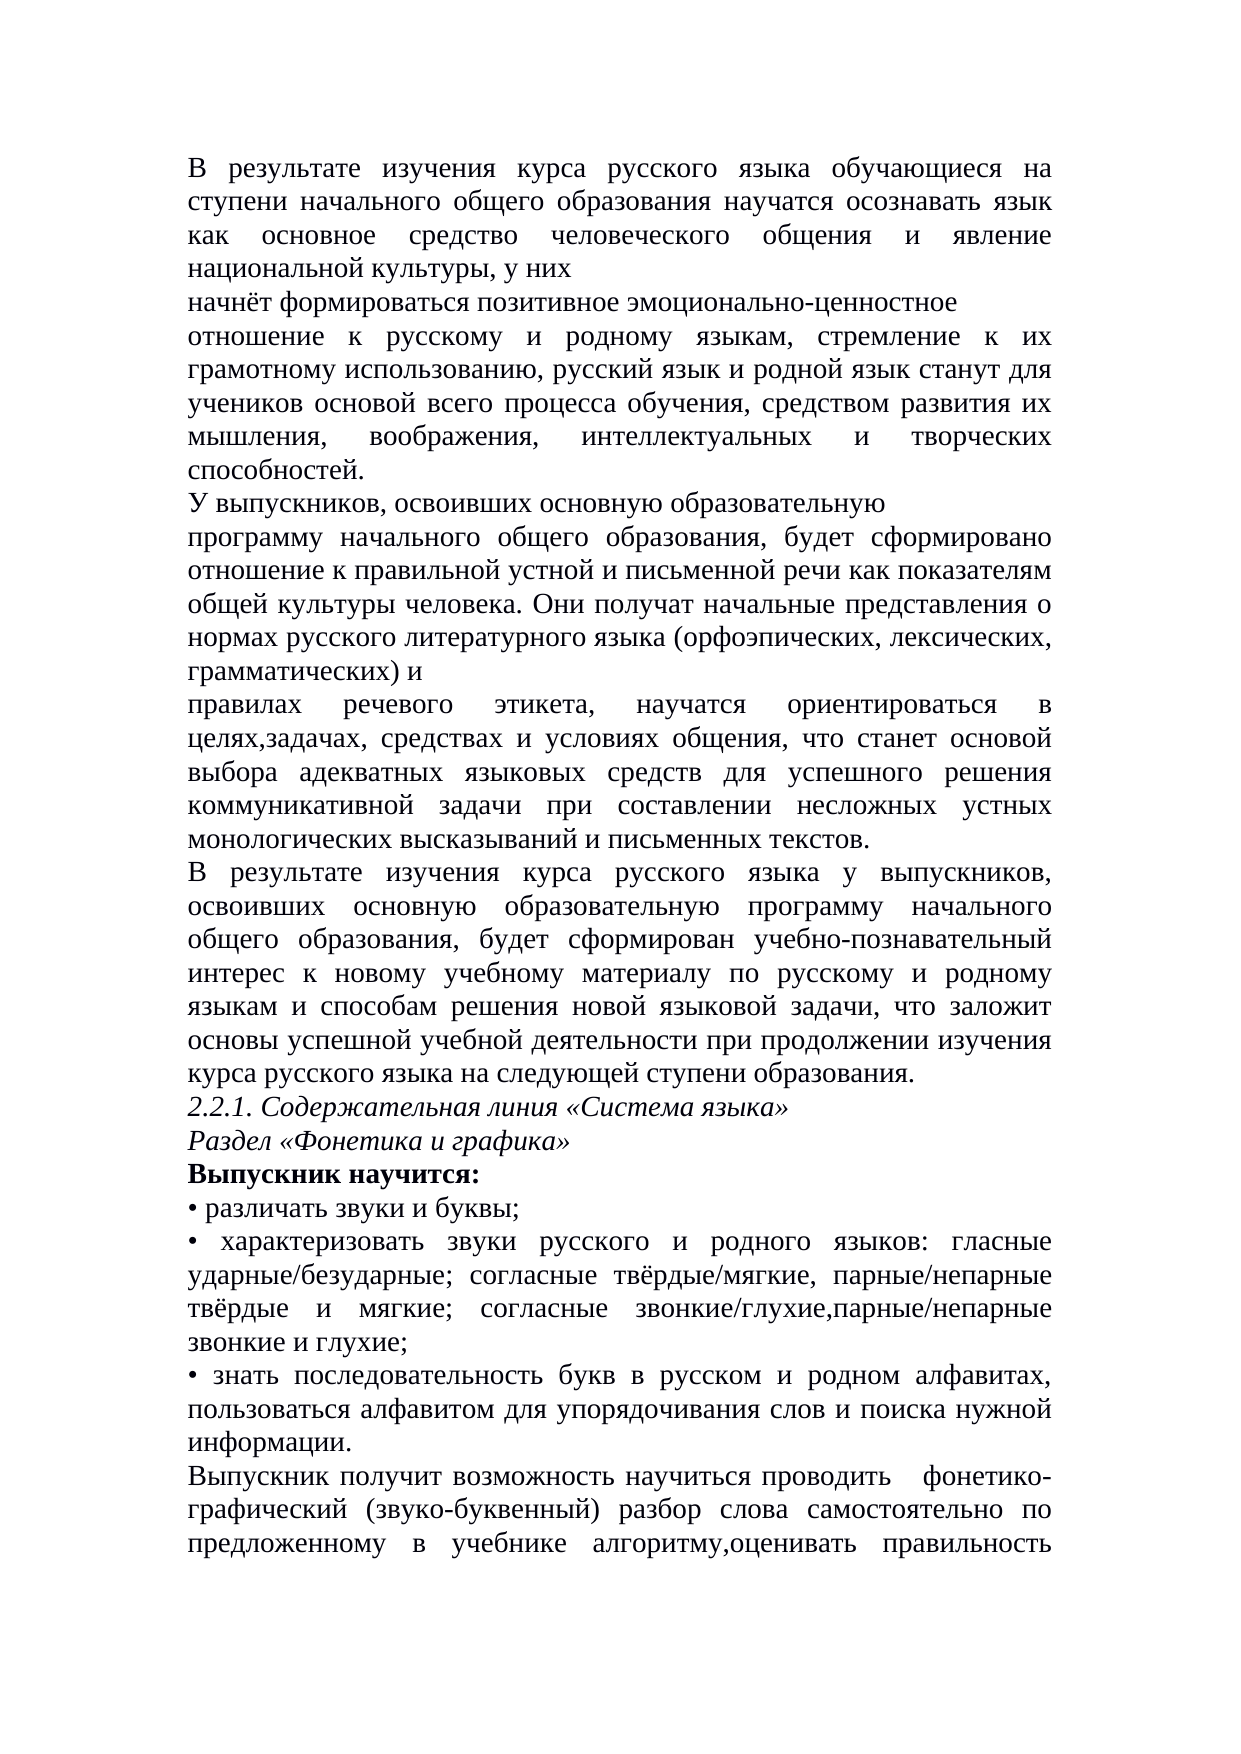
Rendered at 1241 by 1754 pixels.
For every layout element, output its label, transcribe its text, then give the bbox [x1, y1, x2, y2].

text Раздел «Фонетика и графика» [187, 1123, 1053, 1156]
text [187, 1458, 1053, 1559]
text 2.2.1. Содержательная линия «Система языка» [187, 1089, 1053, 1123]
text • характеризовать звуки русского и родного языков: гласные ударные/безударные; согласные твёрдые/мягкие, парные/непарные твёрдые и мягкие; согласные звонкие/глухие,парные/непарные звонкие и глухие; [187, 1223, 1053, 1357]
text В результате изучения курса русского языка у выпускников, освоивших основную образовательную программу начального общего образования, будет сформирован учебно-познавательный интерес к новому учебному материалу по русскому и родному языкам и способам решения новой языковой задачи, что заложит основы успешной учебной деятельности при продолжении изучения курса русского языка на следующей ступени образования. [187, 854, 1053, 1089]
text отношение к русскому и родному языкам, стремление к их грамотному использованию, русский язык и родной язык станут для учеников основой всего процесса обучения, средством развития их мышления, воображения, интеллектуальных и творческих способностей. [187, 318, 1053, 485]
text • различать звуки и буквы; [187, 1190, 1053, 1223]
text У выпускников, освоивших основную образовательную [187, 485, 1053, 519]
text • знать последовательность букв в русском и родном алфавитах, пользоваться алфавитом для упорядочивания слов и поиска нужной информации. [187, 1357, 1053, 1458]
text Выпускник научится: [187, 1156, 1053, 1190]
text В результате изучения курса русского языка обучающиеся на ступени начального общего образования научатся осознавать язык как основное средство человеческого общения и явление национальной культуры, у них [187, 150, 1053, 284]
text правилах речевого этикета, научатся ориентироваться в целях,задачах, средствах и условиях общения, что станет основой выбора адекватных языковых средств для успешного решения коммуникативной задачи при составлении несложных устных монологических высказываний и письменных текстов. [187, 687, 1053, 854]
text начнёт формироваться позитивное эмоционально-ценностное [187, 284, 1053, 318]
text программу начального общего образования, будет сформировано отношение к правильной устной и письменной речи как показателям общей культуры человека. Они получат начальные представления о нормах русского литературного языка (орфоэпических, лексических, грамматических) и [187, 519, 1053, 687]
